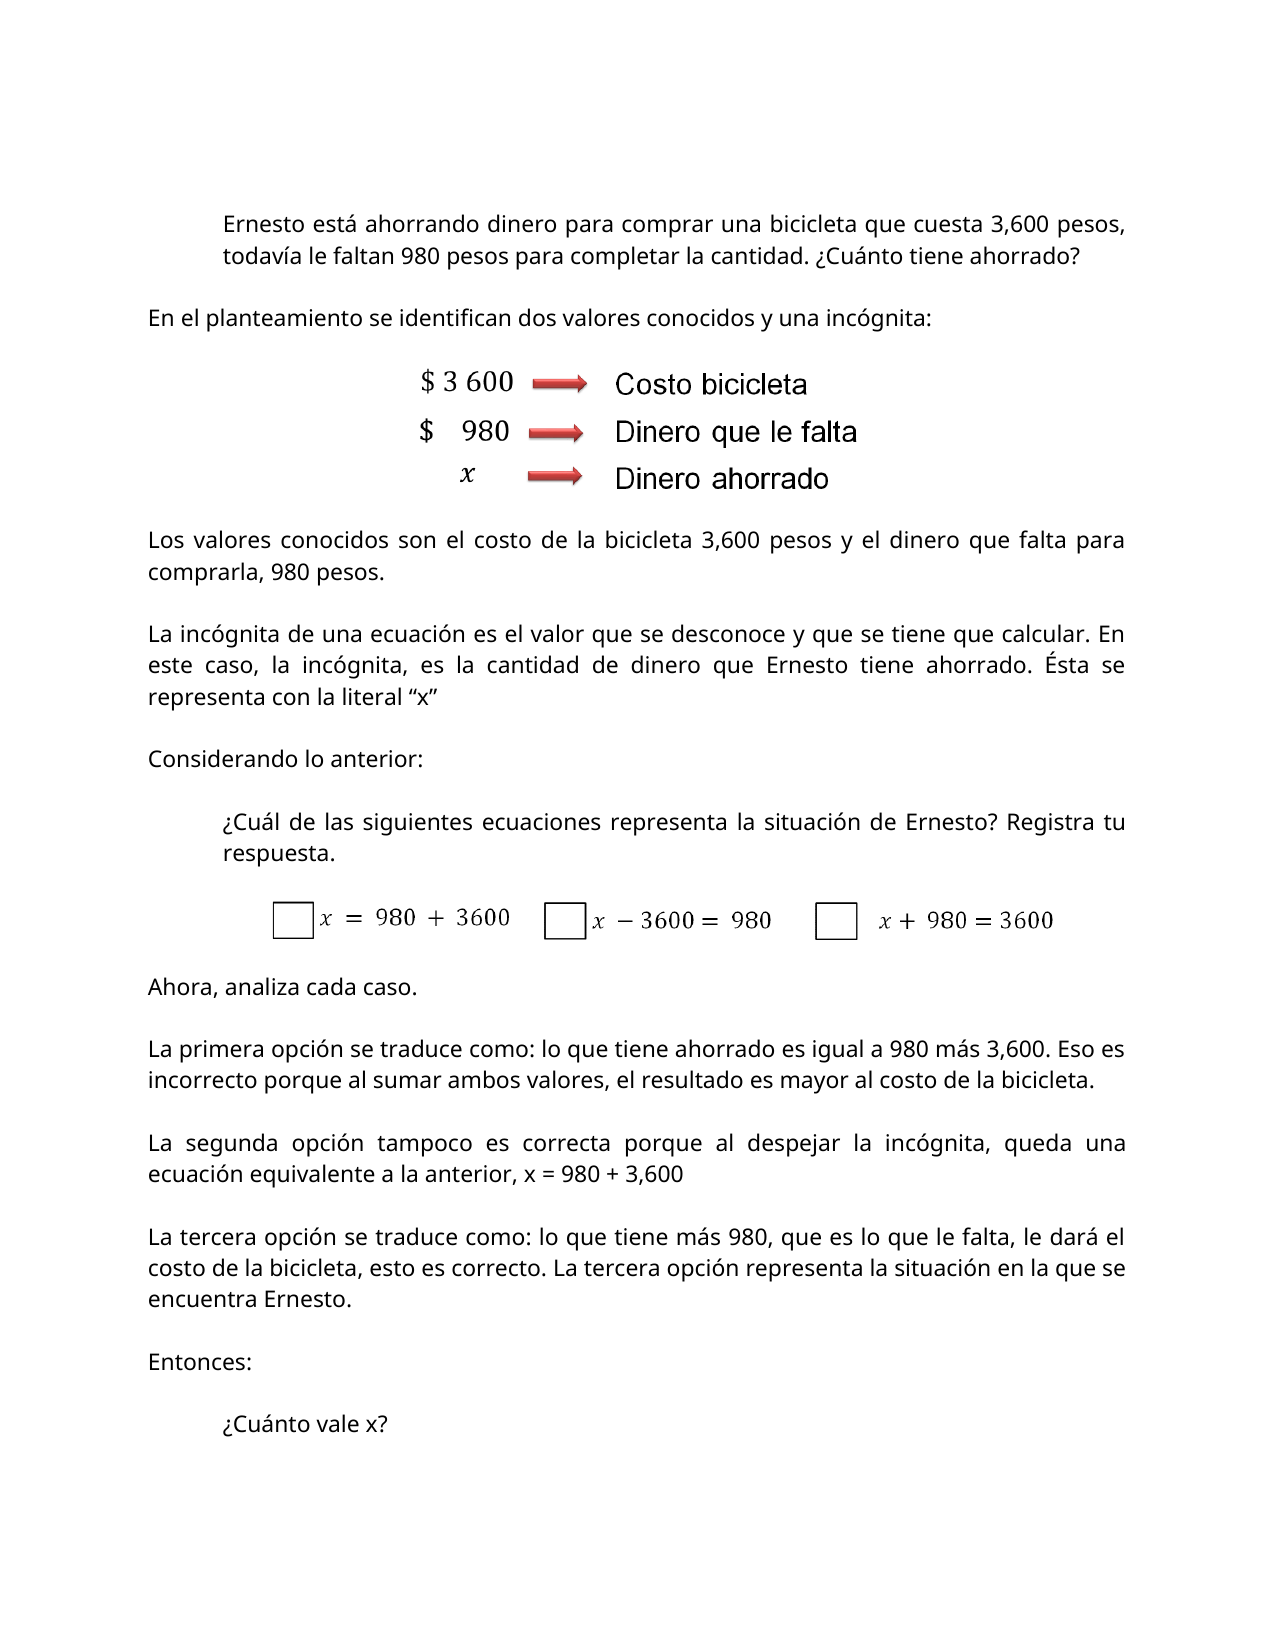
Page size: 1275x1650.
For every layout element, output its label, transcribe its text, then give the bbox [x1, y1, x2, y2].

text La segunda opción tampoco es correcta porque al despejar la incógnita, queda una ecuación equivalente a la anterior, x = 980 + 3,600 [148, 1127, 1127, 1189]
text La incógnita de una ecuación es el valor que se desconoce y que se tiene que calcular. En este caso, la incógnita, es la cantidad de dinero que Ernesto tiene ahorrado. Ésta se representa con la literal “x” [148, 618, 1127, 712]
text En el planteamiento se identifican dos valores conocidos y una incógnita: [148, 302, 1127, 333]
text Ahora, analiza cada caso. [148, 971, 1127, 1002]
picture [272, 899, 1078, 940]
text La tercera opción se traduce como: lo que tiene más 980, que es lo que le falta, le dará el costo de la bicicleta, esto es correcto. La tercera opción representa la situación en la que se encuentra Ernesto. [148, 1221, 1127, 1314]
text Entonces: [148, 1346, 1127, 1377]
picture [413, 364, 862, 494]
text La primera opción se traduce como: lo que tiene ahorrado es igual a 980 más 3,600. Eso es incorrecto porque al sumar ambos valores, el resultado es mayor al costo de la bicicleta. [148, 1033, 1127, 1096]
text Considerando lo anterior: [148, 743, 1127, 774]
text Los valores conocidos son el costo de la bicicleta 3,600 pesos y el dinero que falta para comprarla, 980 pesos. [148, 524, 1127, 587]
list ¿Cuánto vale x? [223, 1408, 1127, 1439]
list ¿Cuál de las siguientes ecuaciones representa la situación de Ernesto? Registra tu respuesta. [223, 806, 1127, 868]
list Ernesto está ahorrando dinero para comprar una bicicleta que cuesta 3,600 pesos, todavía le faltan 980 pesos para completar la cantidad. ¿Cuánto tiene ahorrado? [223, 208, 1127, 271]
